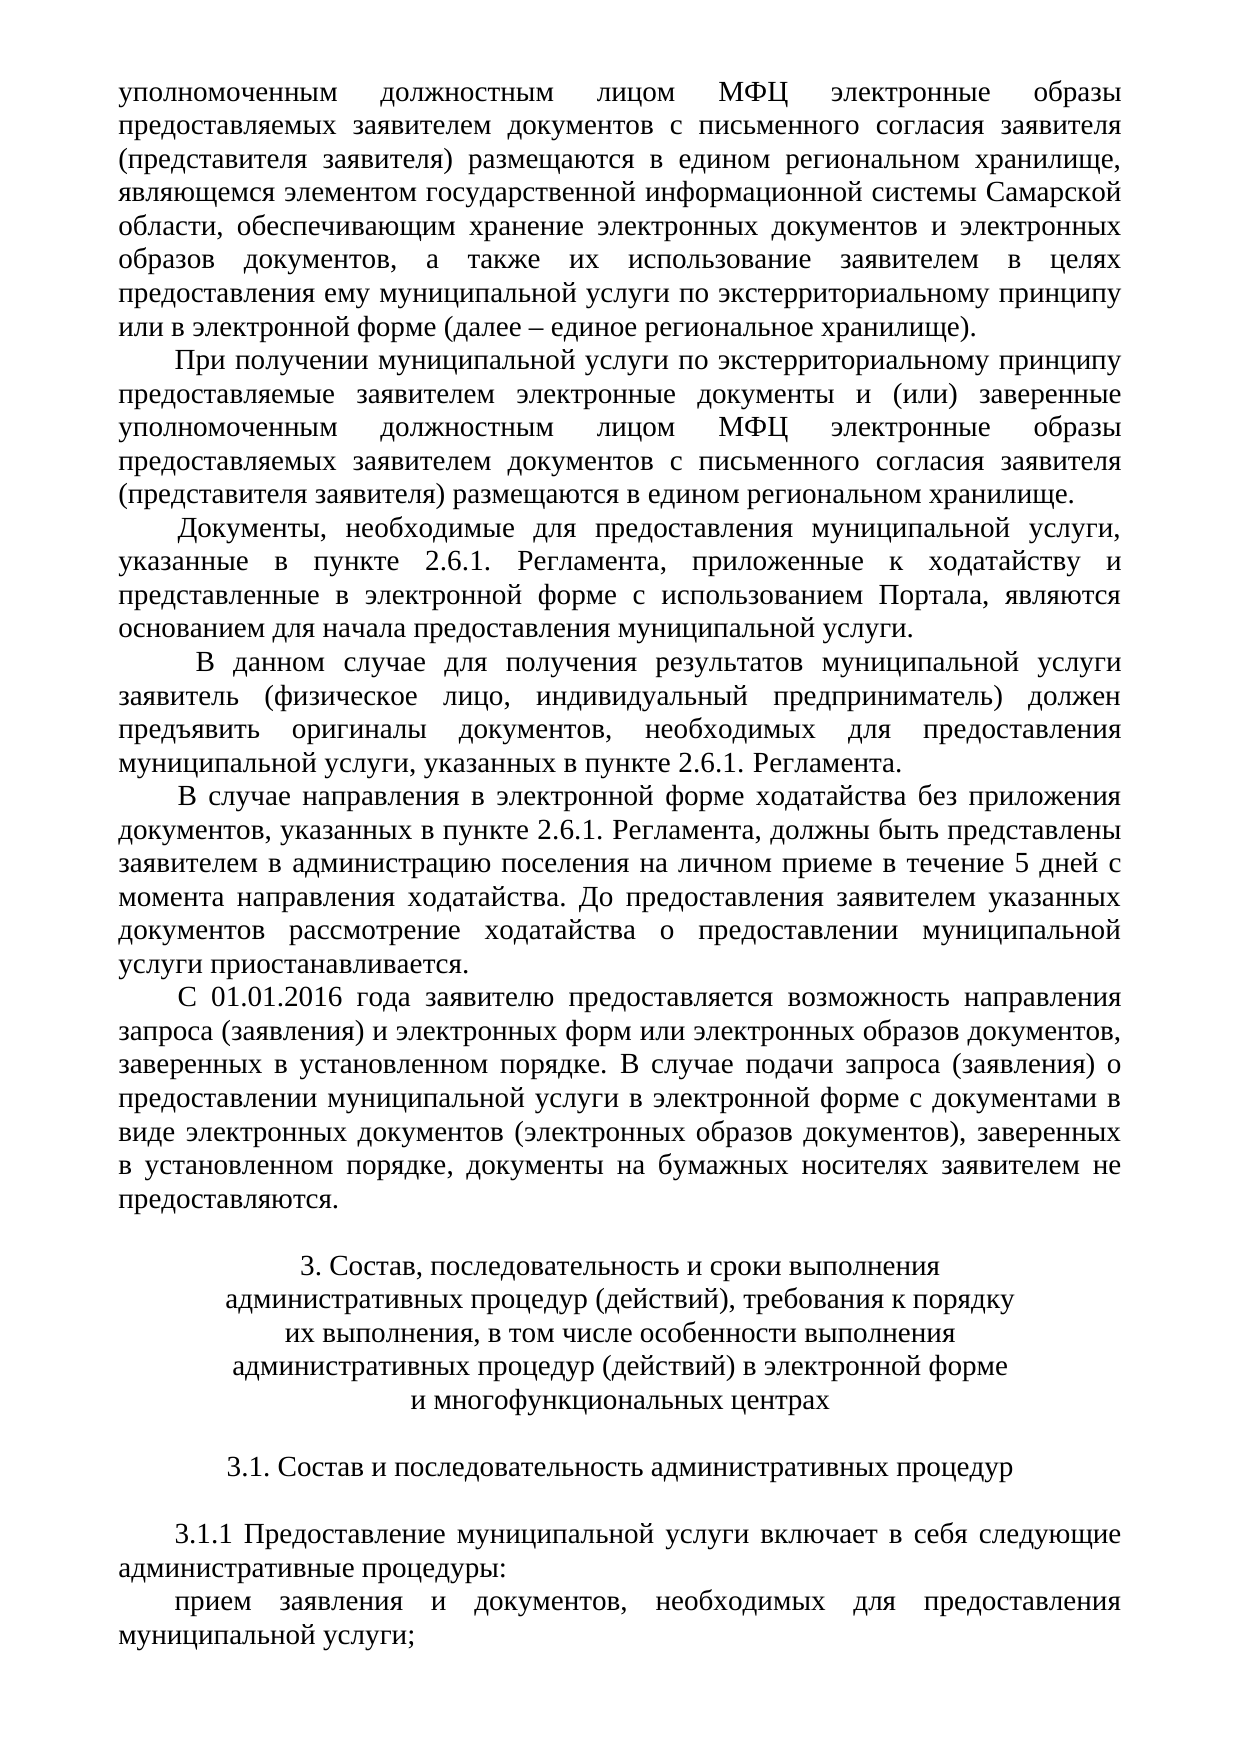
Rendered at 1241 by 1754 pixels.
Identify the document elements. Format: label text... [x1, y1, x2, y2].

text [118, 74, 1122, 342]
text С 01.01.2016 года заявителю предоставляется возможность направления запроса (заявления) и электронных форм или электронных образов документов, заверенных в установленном порядке. В случае подачи запроса (заявления) о предоставлении муниципальной услуги в электронной форме с документами в виде электронных документов (электронных образов документов), заверенных в установленном порядке, документы на бумажных носителях заявителем не предоставляются. [118, 979, 1122, 1214]
text административных процедур (действий) в электронной форме [118, 1348, 1122, 1382]
text их выполнения, в том числе особенности выполнения [118, 1315, 1122, 1348]
text 3.1. Состав и последовательность административных процедур [118, 1449, 1122, 1483]
text При получении муниципальной услуги по экстерриториальному принципу предоставляемые заявителем электронные документы и (или) заверенные уполномоченным должностным лицом МФЦ электронные образы предоставляемых заявителем документов с письменного согласия заявителя (представителя заявителя) размещаются в едином региональном хранилище. [118, 342, 1122, 510]
text В случае направления в электронной форме ходатайства без приложения документов, указанных в пункте 2.6.1. Регламента, должны быть представлены заявителем в администрацию поселения на личном приеме в течение 5 дней с момента направления ходатайства. До предоставления заявителем указанных документов рассмотрение ходатайства о предоставлении муниципальной услуги приостанавливается. [118, 778, 1122, 979]
text Документы, необходимые для предоставления муниципальной услуги, указанные в пункте 2.6.1. Регламента, приложенные к ходатайству и представленные в электронной форме с использованием Портала, являются основанием для начала предоставления муниципальной услуги. [118, 510, 1122, 644]
text 3.1.1 Предоставление муниципальной услуги включает в себя следующие административные процедуры: [118, 1516, 1122, 1583]
text и многофункциональных центрах [118, 1382, 1122, 1416]
text прием заявления и документов, необходимых для предоставления муниципальной услуги; [118, 1583, 1122, 1650]
text 3. Состав, последовательность и сроки выполнения [118, 1248, 1122, 1281]
text административных процедур (действий), требования к порядку [118, 1281, 1122, 1315]
text В данном случае для получения результатов муниципальной услуги заявитель (физическое лицо, индивидуальный предприниматель) должен предъявить оригиналы документов, необходимых для предоставления муниципальной услуги, указанных в пункте 2.6.1. Регламента. [118, 644, 1122, 778]
